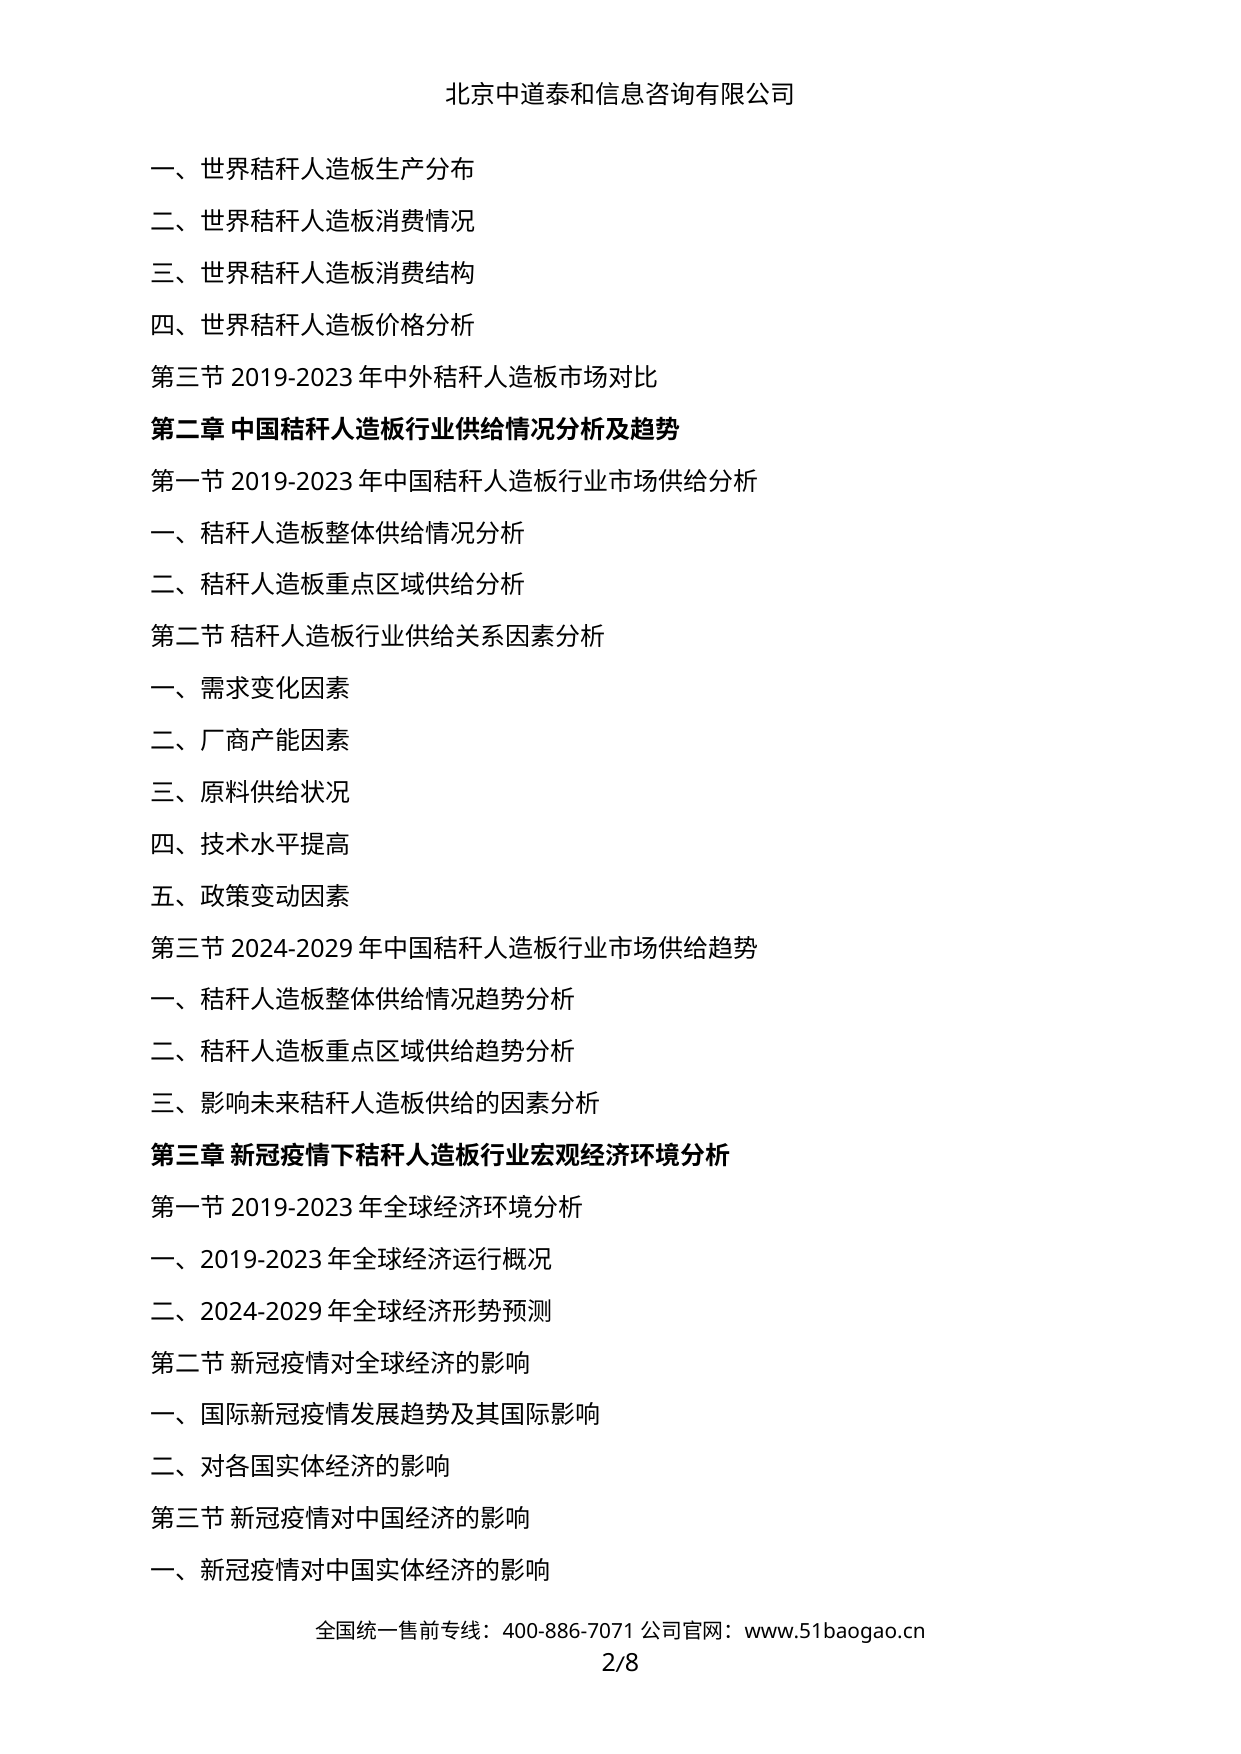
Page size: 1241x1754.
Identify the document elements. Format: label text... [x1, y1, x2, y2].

text 二、世界秸秆人造板消费情况 [150, 202, 1090, 238]
text 一、秸秆人造板整体供给情况分析 [150, 513, 1090, 549]
text 第一节 2019-2023年中国秸秆人造板行业市场供给分析 [150, 461, 1090, 497]
text 三、原料供给状况 [150, 772, 1090, 809]
text 第三章 新冠疫情下秸秆人造板行业宏观经济环境分析 [150, 1136, 1090, 1172]
text 二、厂商产能因素 [150, 721, 1090, 757]
text 第二节 秸秆人造板行业供给关系因素分析 [150, 617, 1090, 653]
text 二、2024-2029年全球经济形势预测 [150, 1291, 1090, 1327]
text 五、政策变动因素 [150, 876, 1090, 912]
text 二、秸秆人造板重点区域供给趋势分析 [150, 1032, 1090, 1068]
text 一、新冠疫情对中国实体经济的影响 [150, 1551, 1090, 1587]
text 一、秸秆人造板整体供给情况趋势分析 [150, 980, 1090, 1016]
text 第一节 2019-2023年全球经济环境分析 [150, 1187, 1090, 1224]
text 二、秸秆人造板重点区域供给分析 [150, 565, 1090, 601]
text 第二节 新冠疫情对全球经济的影响 [150, 1343, 1090, 1379]
text 四、世界秸秆人造板价格分析 [150, 306, 1090, 342]
text 三、世界秸秆人造板消费结构 [150, 254, 1090, 290]
text 第三节 新冠疫情对中国经济的影响 [150, 1499, 1090, 1535]
text 第二章 中国秸秆人造板行业供给情况分析及趋势 [150, 409, 1090, 446]
text 第三节 2024-2029年中国秸秆人造板行业市场供给趋势 [150, 928, 1090, 964]
text 一、国际新冠疫情发展趋势及其国际影响 [150, 1395, 1090, 1431]
text 一、2019-2023年全球经济运行概况 [150, 1239, 1090, 1276]
text 一、需求变化因素 [150, 669, 1090, 705]
text 二、对各国实体经济的影响 [150, 1447, 1090, 1483]
text 一、世界秸秆人造板生产分布 [150, 150, 1090, 186]
text 三、影响未来秸秆人造板供给的因素分析 [150, 1084, 1090, 1120]
text 四、技术水平提高 [150, 824, 1090, 861]
text 第三节 2019-2023年中外秸秆人造板市场对比 [150, 357, 1090, 394]
